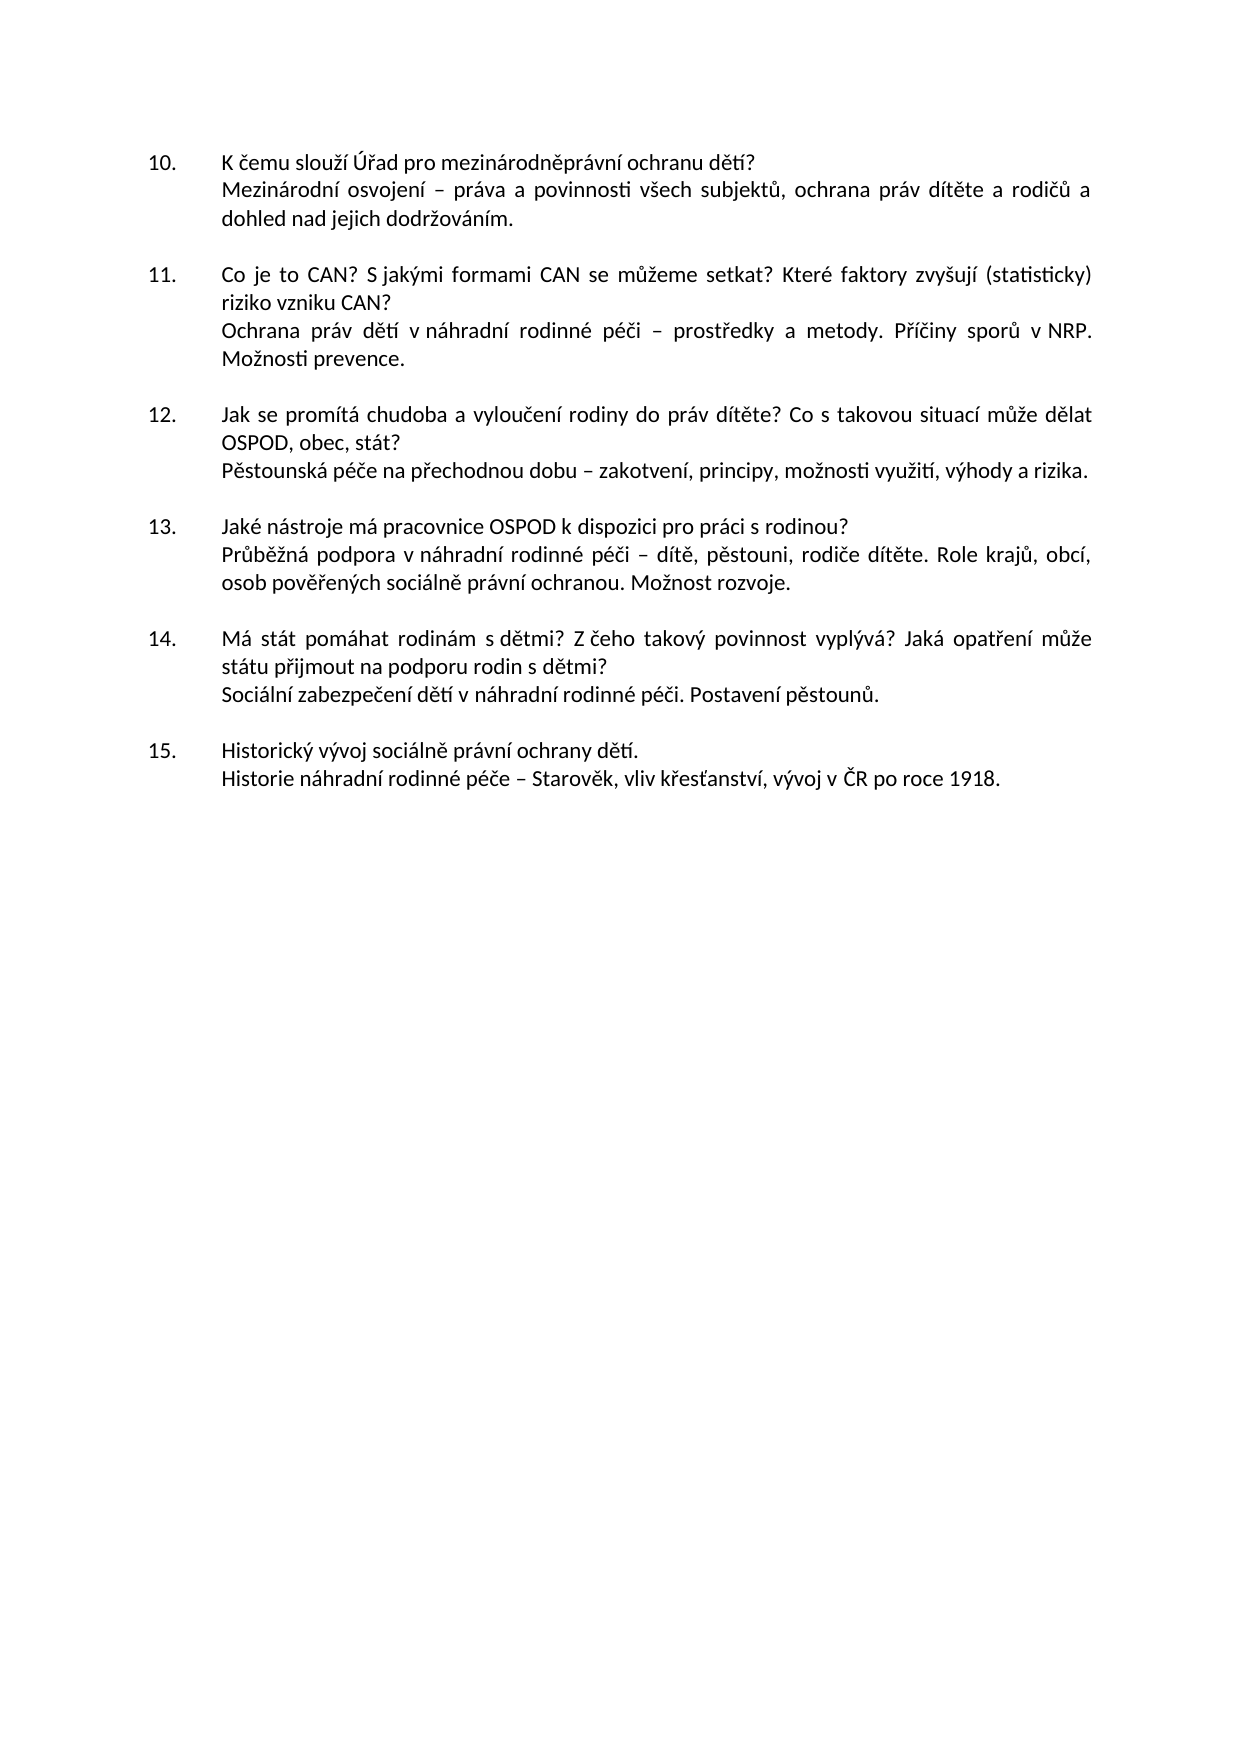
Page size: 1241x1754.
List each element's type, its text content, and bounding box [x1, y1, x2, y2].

text 14. Má stát pomáhat rodinám s dětmi? Z čeho takový povinnost vyplývá? Jaká opatření může státu přijmout na podporu rodin s dětmi? [148, 624, 1093, 680]
text Pěstounská péče na přechodnou dobu – zakotvení, principy, možnosti využití, výhody a rizika. [148, 456, 1093, 484]
text Ochrana práv dětí v náhradní rodinné péči – prostředky a metody. Příčiny sporů v NRP. Možnosti prevence. [148, 316, 1093, 372]
text 12. Jak se promítá chudoba a vyloučení rodiny do práv dítěte? Co s takovou situací může dělat OSPOD, obec, stát? [148, 400, 1093, 456]
text 10. K čemu slouží Úřad pro mezinárodněprávní ochranu dětí? [148, 148, 1093, 176]
text 13. Jaké nástroje má pracovnice OSPOD k dispozici pro práci s rodinou? [148, 512, 1093, 540]
text Sociální zabezpečení dětí v náhradní rodinné péči. Postavení pěstounů. [148, 680, 1093, 708]
text Mezinárodní osvojení – práva a povinnosti všech subjektů, ochrana práv dítěte a rodičů a dohled nad jejich dodržováním. [148, 176, 1093, 232]
text Historie náhradní rodinné péče – Starověk, vliv křesťanství, vývoj v ČR po roce 1918. [148, 764, 1093, 792]
text 15. Historický vývoj sociálně právní ochrany dětí. [148, 736, 1093, 764]
text Průběžná podpora v náhradní rodinné péči – dítě, pěstouni, rodiče dítěte. Role krajů, obcí, osob pověřených sociálně právní ochranou. Možnost rozvoje. [148, 540, 1093, 596]
text 11. Co je to CAN? S jakými formami CAN se můžeme setkat? Které faktory zvyšují (statisticky) riziko vzniku CAN? [148, 260, 1093, 316]
